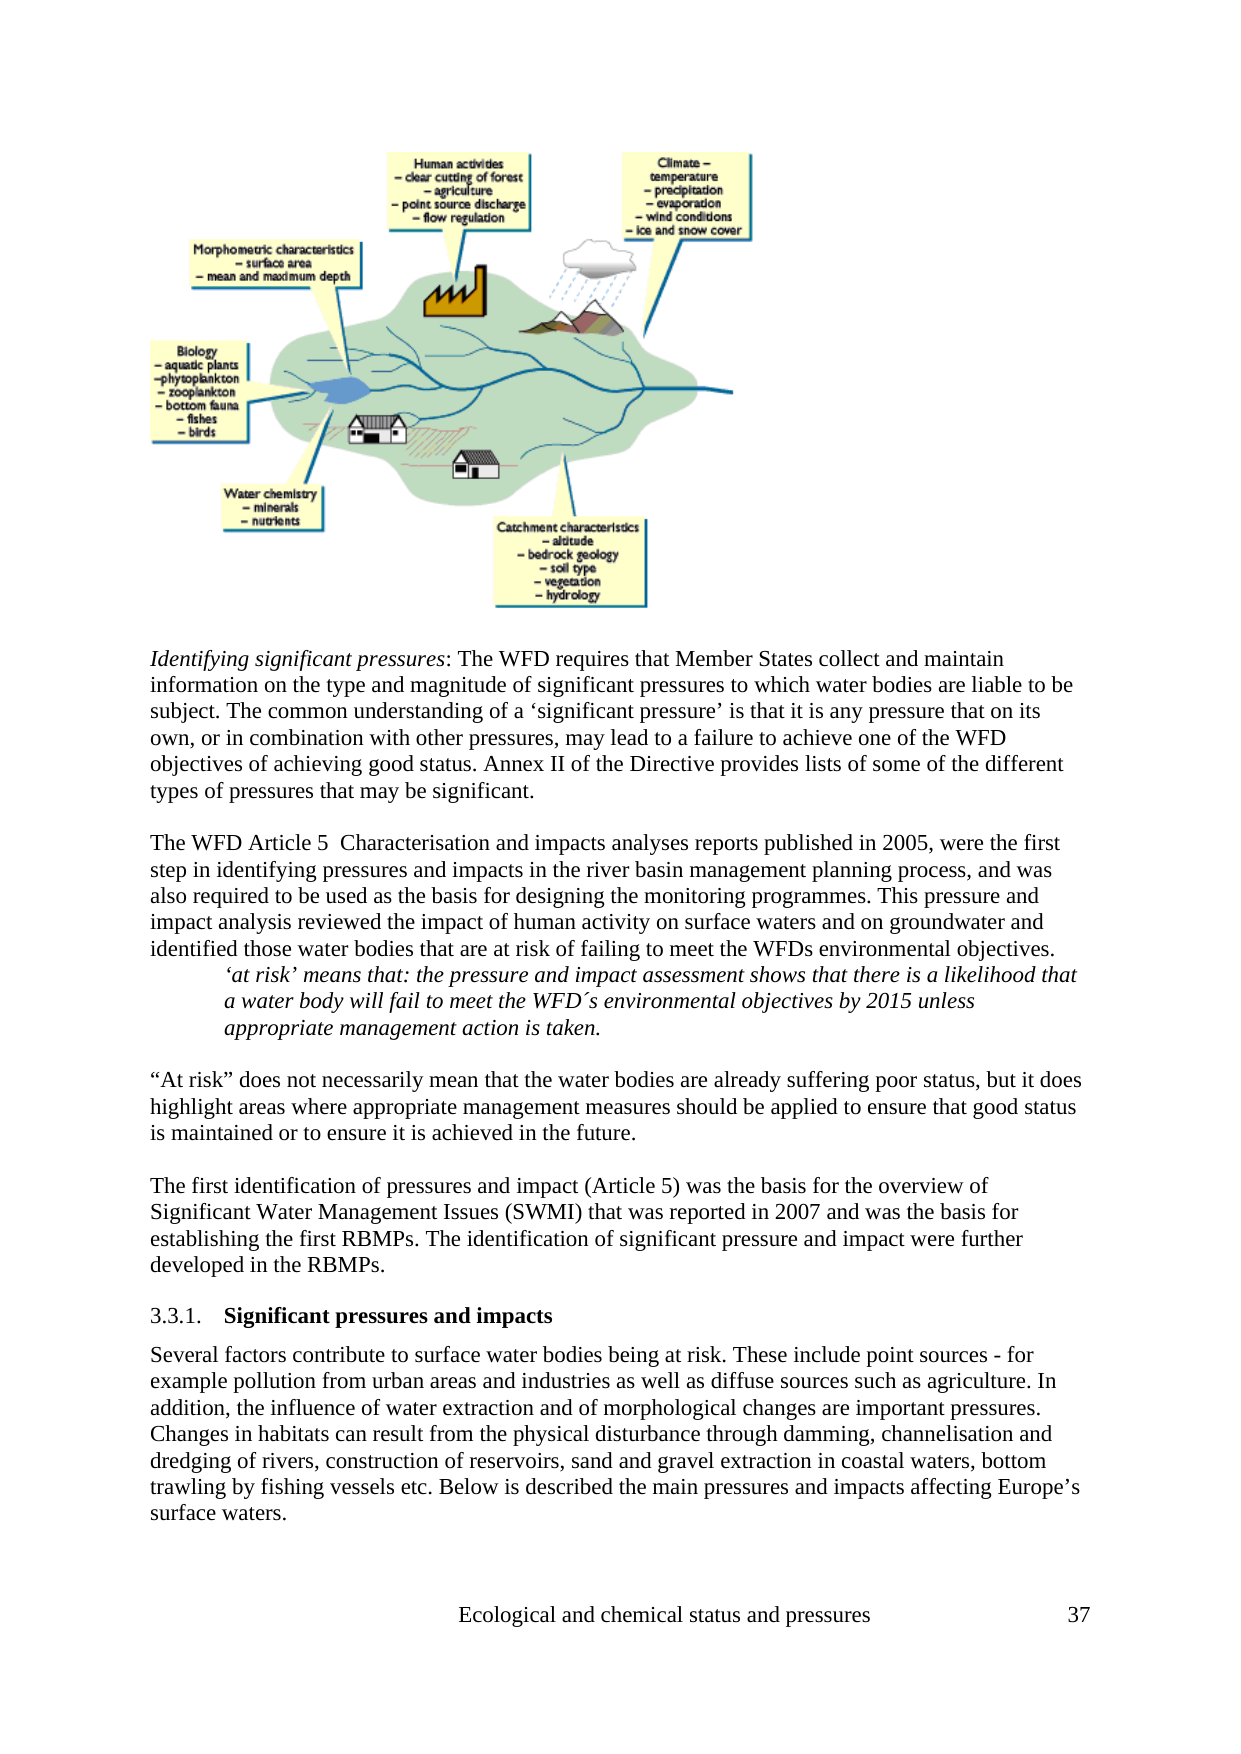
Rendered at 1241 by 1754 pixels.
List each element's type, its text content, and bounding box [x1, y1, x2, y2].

text “At risk” does not necessarily mean that the water bodies are already suffering poor status, but it does highlight areas where appropriate management measures should be applied to ensure that good status is maintained or to ensure it is achieved in the future. [150, 1067, 1090, 1146]
subtitle Significant pressures and impacts [150, 1302, 1090, 1329]
text Identifying significant pressures: The WFD requires that Member States collect and maintain information on the type and magnitude of significant pressures to which water bodies are liable to be subject. The common understanding of a ‘significant pressure’ is that it is any pressure that on its own, or in combination with other pressures, may lead to a failure to achieve one of the WFD objectives of achieving good status. Annex II of the Directive provides lists of some of the different types of pressures that may be significant. [150, 645, 1090, 803]
text ‘at risk’ means that: the pressure and impact assessment shows that there is a likelihood that a water body will fail to meet the WFD´s environmental objectives by 2015 unless appropriate management action is taken. [224, 961, 1090, 1040]
picture [150, 152, 754, 619]
text The WFD Article 5 Characterisation and impacts analyses reports published in 2005, were the first step in identifying pressures and impacts in the river basin management planning process, and was also required to be used as the basis for designing the monitoring programmes. This pressure and impact analysis reviewed the impact of human activity on surface waters and on groundwater and identified those water bodies that are at risk of failing to meet the WFDs environmental objectives. [150, 829, 1090, 961]
text The first identification of pressures and impact (Article 5) was the basis for the overview of Significant Water Management Issues (SWMI) that was reported in 2007 and was the basis for establishing the first RBMPs. The identification of significant pressure and impact were further developed in the RBMPs. [150, 1172, 1090, 1277]
text Several factors contribute to surface water bodies being at risk. These include point sources - for example pollution from urban areas and industries as well as diffuse sources such as agriculture. In addition, the influence of water extraction and of morphological changes are important pressures. Changes in habitats can result from the physical disturbance through damming, channelisation and dredging of rivers, construction of reservoirs, sand and gravel extraction in coastal waters, bottom trawling by fishing vessels etc. Below is described the main pressures and impacts affecting Europe’s surface waters. [150, 1341, 1090, 1526]
